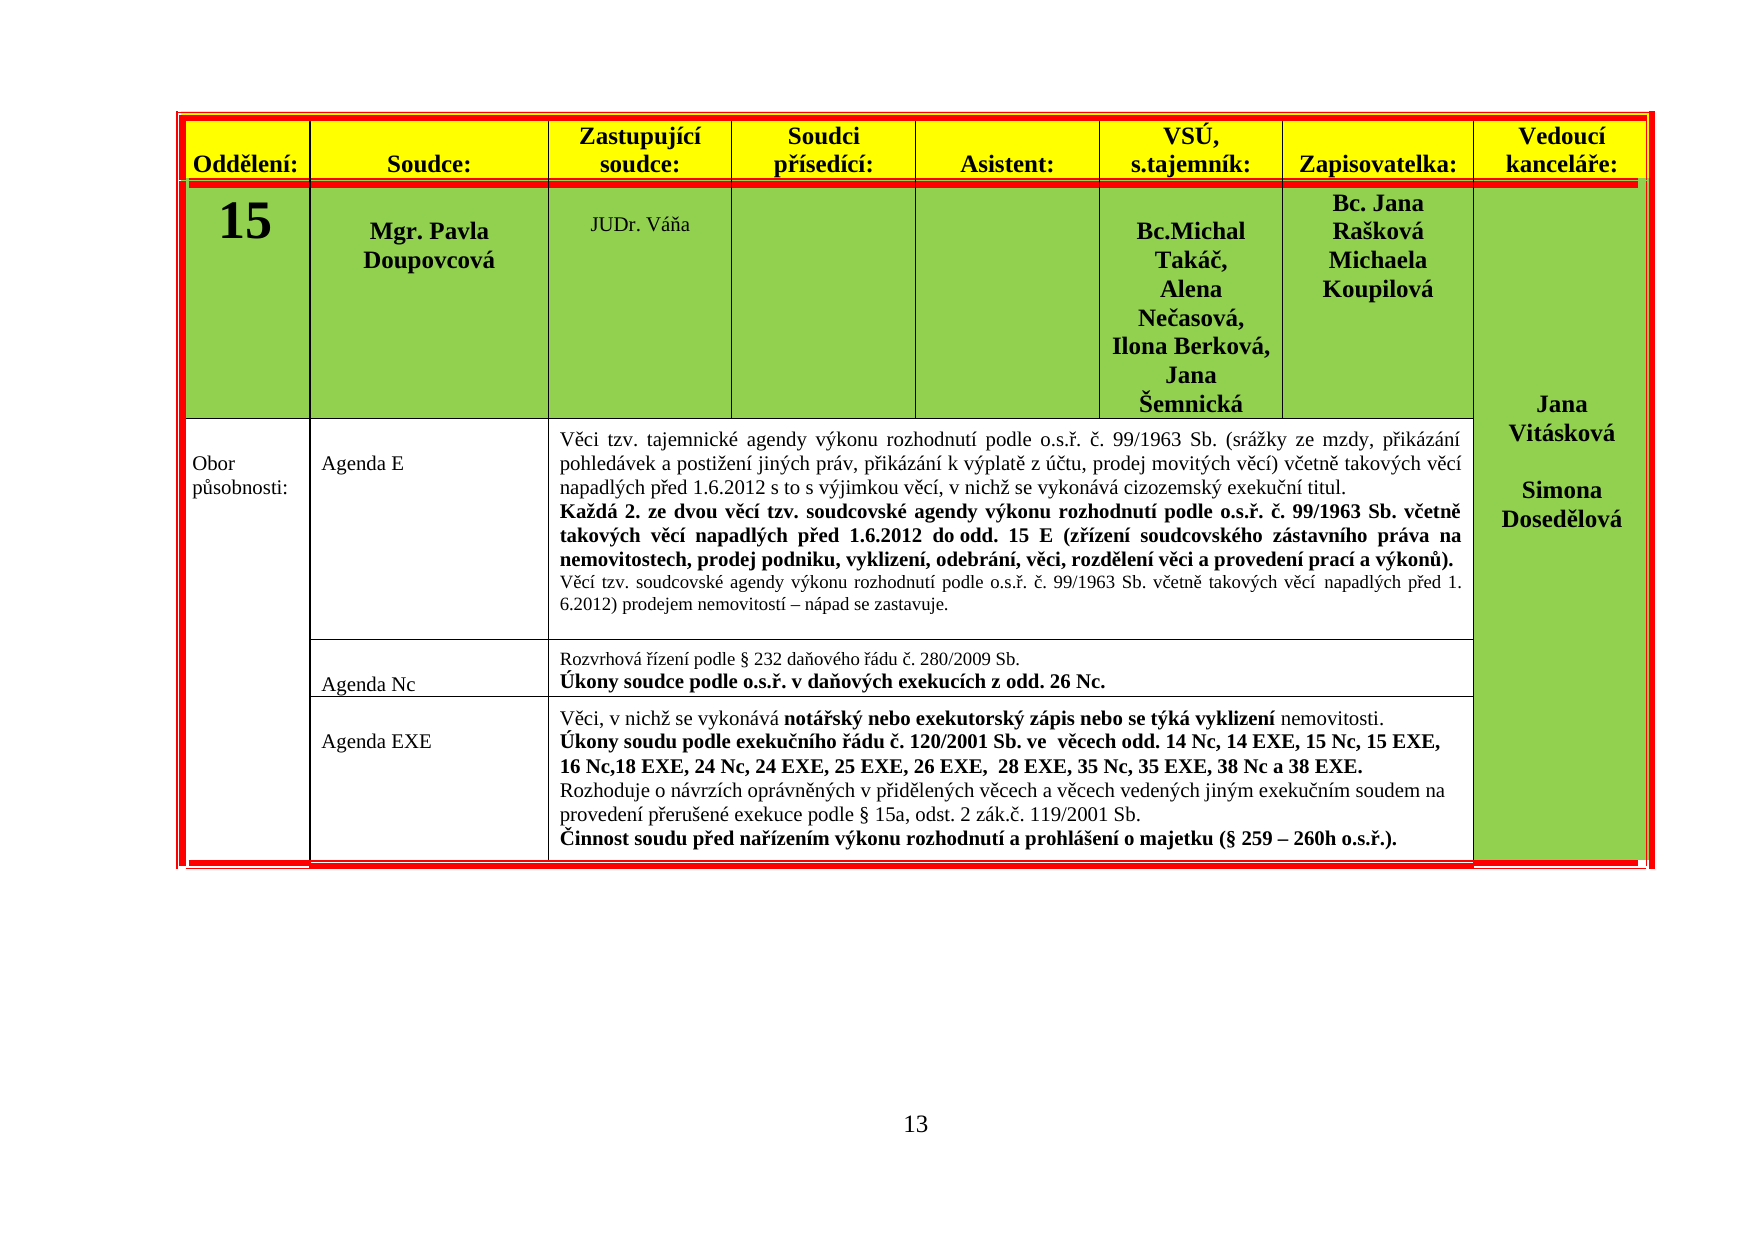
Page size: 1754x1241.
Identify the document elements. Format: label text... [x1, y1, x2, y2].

table_cell Bc. Jana Rašková Michaela Koupilová [1283, 188, 1473, 418]
table_cell Věci tzv. tajemnické agendy výkonu rozhodnutí podle o.s.ř. č. 99/1963 Sb. (srážky ze mzdy, přikázání pohledávek a postižení jiných práv, přikázání k výplatě z účtu, prodej movitých věcí) včetně takových věcí napadlých před 1.6.2012 s to s výjimkou věcí, v nichž se vykonává cizozemský exekuční titul. Každá 2. ze dvou věcí tzv. soudcovské agendy výkonu rozhodnutí podle o.s.ř. č. 99/1963 Sb. včetně takových věcí napadlých před 1.6.2012 do odd. 15 E (zřízení soudcovského zástavního práva na nemovitostech, prodej podniku, vyklizení, odebrání, věci, rozdělení věci a provedení prací a výkonů). Věcí tzv. soudcovské agendy výkonu rozhodnutí podle o.s.ř. č. 99/1963 Sb. včetně takových věcí napadlých před 1. 6.2012) prodejem nemovitostí – nápad se zastavuje. [549, 419, 1473, 638]
table_cell Obor působnosti: [186, 419, 309, 860]
table_cell JUDr. Váňa [549, 188, 731, 418]
table_cell Bc.Michal Takáč, Alena Nečasová, Ilona Berková, Jana Šemnická [1100, 188, 1282, 418]
table_header Vedoucí kanceláře: [1474, 121, 1646, 178]
table_header VSÚ, s.tajemník: [1100, 121, 1282, 178]
table_cell [732, 188, 915, 418]
table_header Asistent: [916, 121, 1099, 178]
table_header Oddělení: [186, 121, 309, 178]
table_cell Agenda E [311, 419, 548, 638]
table_cell Mgr. Pavla Doupovcová [311, 188, 548, 418]
table_cell Agenda EXE [311, 697, 548, 860]
table_cell 15 [181, 178, 309, 418]
table_cell [916, 188, 1099, 418]
table_cell Věci, v nichž se vykonává notářský nebo exekutorský zápis nebo se týká vyklizení nemovitosti. Úkony soudu podle exekučního řádu č. 120/2001 Sb. ve věcech odd. 14 Nc, 14 EXE, 15 Nc, 15 EXE, 16 Nc,18 EXE, 24 Nc, 24 EXE, 25 EXE, 26 EXE, 28 EXE, 35 Nc, 35 EXE, 38 Nc a 38 EXE. Rozhoduje o návrzích oprávněných v přidělených věcech a věcech vedených jiným exekučním soudem na provedení přerušené exekuce podle § 15a, odst. 2 zák.č. 119/2001 Sb. Činnost soudu před nařízením výkonu rozhodnutí a prohlášení o majetku (§ 259 – 260h o.s.ř.). [549, 697, 1473, 860]
table_cell Agenda Nc [311, 640, 548, 696]
table_cell Jana Vitásková Simona Dosedělová [1474, 178, 1649, 860]
table_header Zastupující soudce: [549, 121, 731, 178]
table_header Soudce: [311, 121, 548, 178]
table_header Zapisovatelka: [1283, 121, 1473, 178]
table_cell Rozvrhová řízení podle § 232 daňového řádu č. 280/2009 Sb. Úkony soudce podle o.s.ř. v daňových exekucích z odd. 26 Nc. [549, 640, 1473, 696]
table_header Soudci přísedící: [732, 121, 915, 178]
